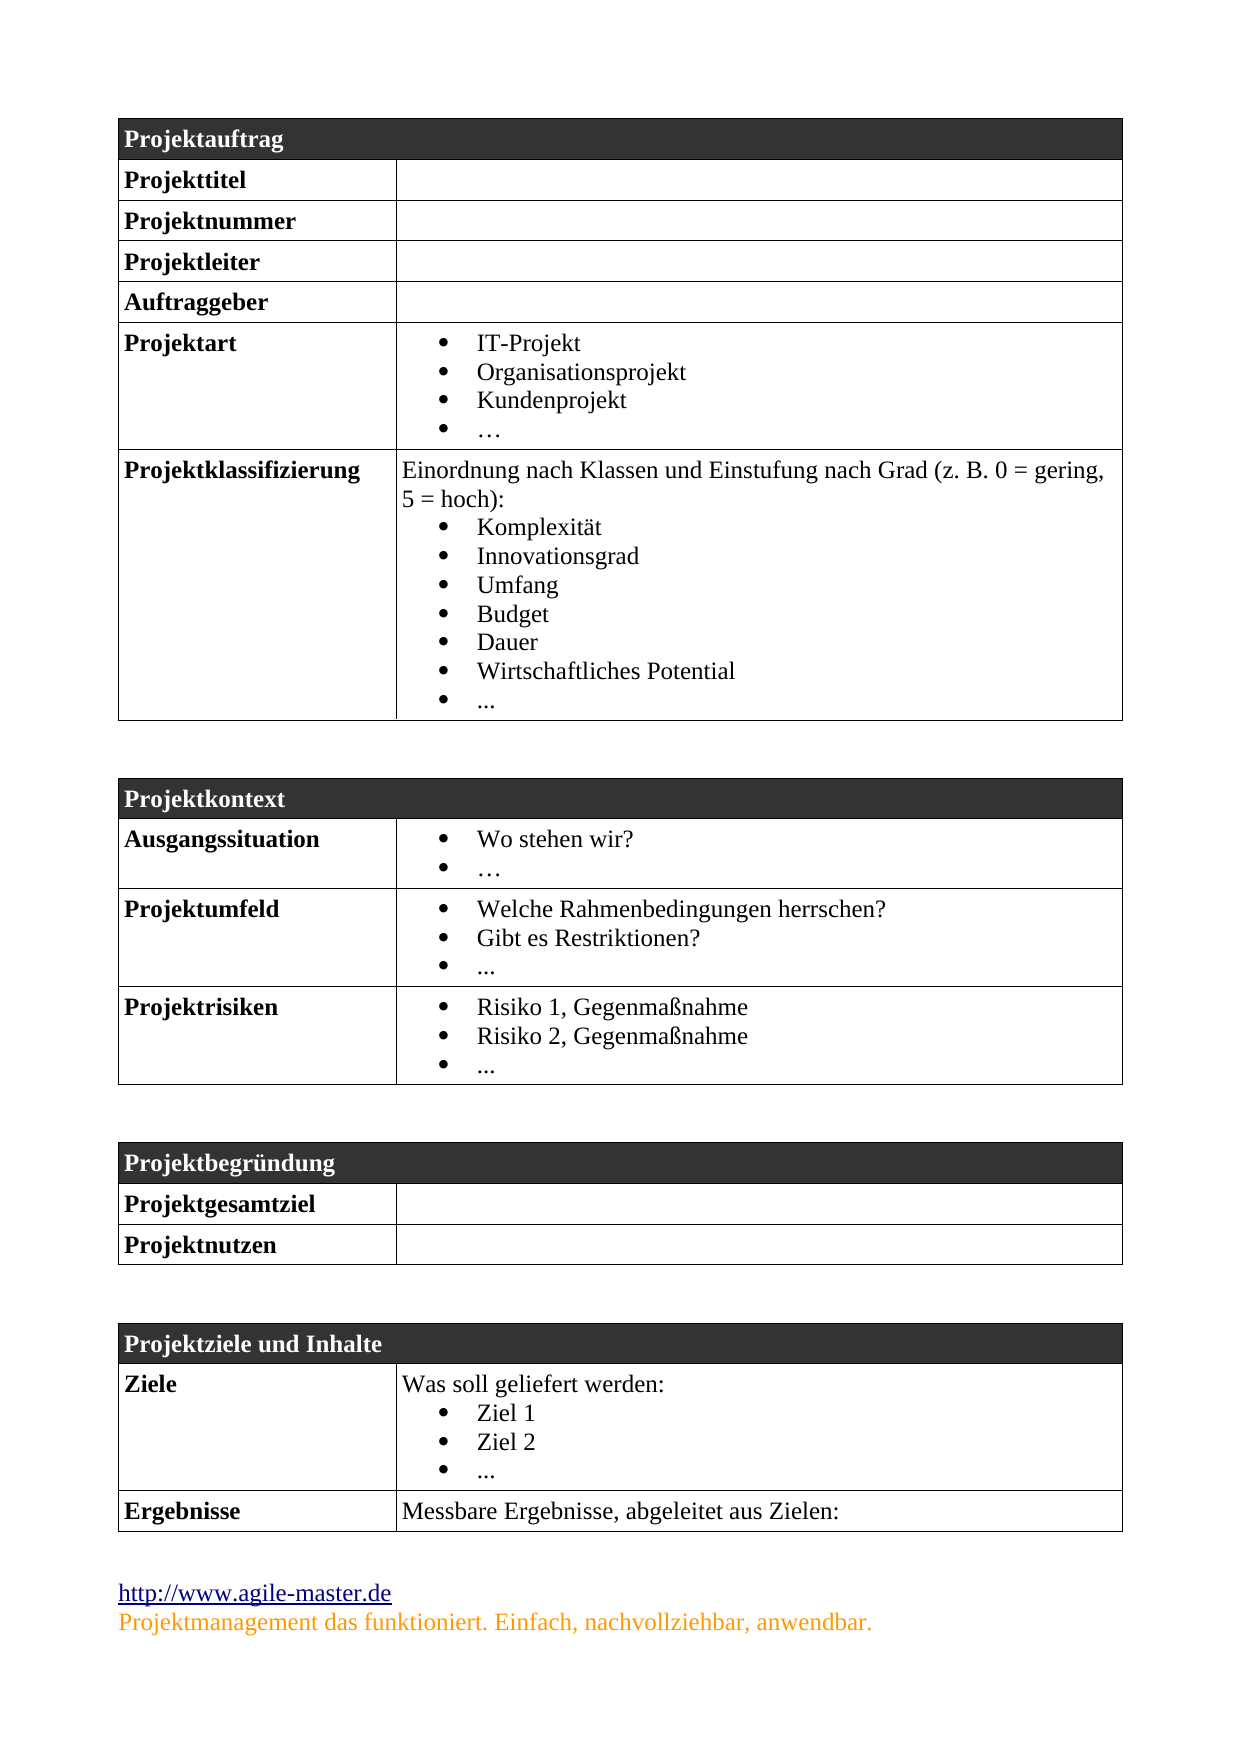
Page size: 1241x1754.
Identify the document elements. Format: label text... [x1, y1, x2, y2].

table_cell [397, 201, 1122, 240]
table_cell Projektnutzen [119, 1225, 396, 1264]
table_cell [397, 1184, 1122, 1224]
table_cell Projektnummer [119, 201, 396, 240]
table_header Projektbegründung [119, 1143, 1122, 1183]
table_header Projektziele und Inhalte [119, 1324, 1122, 1363]
table_cell [397, 1225, 1122, 1264]
table_cell Was soll geliefert werden: Ziel 1 Ziel 2 ... [397, 1364, 1122, 1490]
table_cell Ziele [119, 1364, 396, 1490]
table_header Projektauftrag [119, 119, 1122, 159]
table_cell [397, 1491, 1122, 1531]
table_cell Wo stehen wir? … [397, 819, 1122, 888]
table_cell Projektklassifizierung [119, 450, 396, 719]
table_cell Ergebnisse [119, 1491, 396, 1531]
table_cell Ausgangssituation [119, 819, 396, 888]
table_cell [397, 160, 1122, 199]
table_cell Welche Rahmenbedingungen herrschen? Gibt es Restriktionen? ... [397, 889, 1122, 986]
table_cell Projektumfeld [119, 889, 396, 986]
table_cell Projekttitel [119, 160, 396, 199]
table_cell Projektrisiken [119, 987, 396, 1084]
table_cell [397, 282, 1122, 322]
table_cell IT-Projekt Organisationsprojekt Kundenprojekt … [397, 323, 1122, 449]
table_cell Projektart [119, 323, 396, 449]
table_cell Projektleiter [119, 241, 396, 281]
table_cell [397, 241, 1122, 281]
table_cell Einordnung nach Klassen und Einstufung nach Grad (z. B. 0 = gering, 5 = hoch): Komplexität Innovationsgrad Umfang Budget Dauer Wirtschaftliches Potential ... [397, 450, 1122, 719]
table_cell Risiko 1, Gegenmaßnahme Risiko 2, Gegenmaßnahme ... [397, 987, 1122, 1084]
table_cell Auftraggeber [119, 282, 396, 322]
table_cell Projektgesamtziel [119, 1184, 396, 1224]
table_header Projektkontext [119, 779, 1122, 818]
